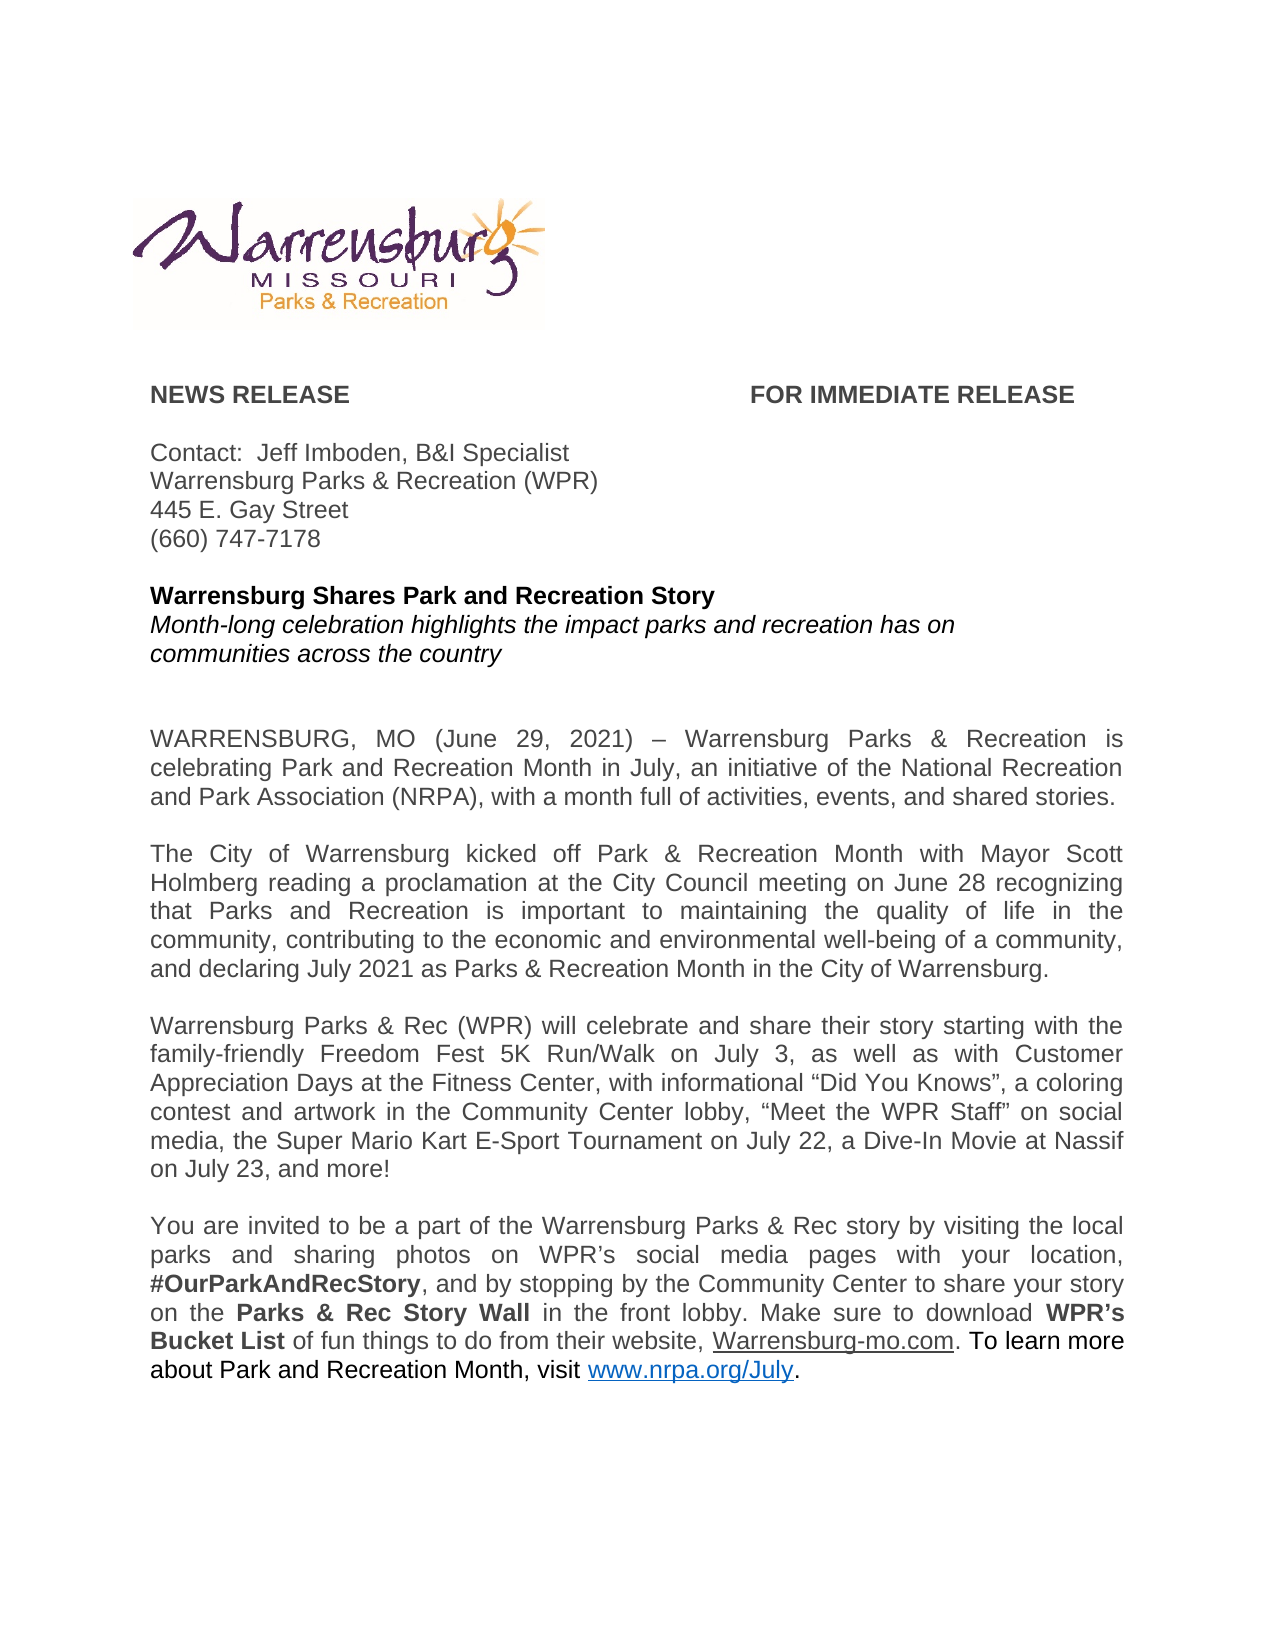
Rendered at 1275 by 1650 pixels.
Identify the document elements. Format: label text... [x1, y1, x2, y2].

text NEWS RELEASE FOR IMMEDIATE RELEASE [150, 380, 1125, 409]
text Contact: Jeff Imboden, B&I Specialist [150, 437, 1125, 466]
text 445 E. Gay Street [150, 495, 1125, 524]
text You are invited to be a part of the Warrensburg Parks & Rec story by visiting the local parks and sharing photos on WPR’s social media pages with your location, #OurParkAndRecStory, and by stopping by the Community Center to share your story on the Parks & Rec Story Wall in the front lobby. Make sure to download WPR’s Bucket List of fun things to do from their website, Warrensburg-mo.com. To learn more about Park and Recreation Month, visit www.nrpa.org/July. [150, 1211, 1125, 1384]
text Warrensburg Parks & Rec (WPR) will celebrate and share their story starting with the family-friendly Freedom Fest 5K Run/Walk on July 3, as well as with Customer Appreciation Days at the Fitness Center, with informational “Did You Knows”, a coloring contest and artwork in the Community Center lobby, “Meet the WPR Staff” on social media, the Super Mario Kart E-Sport Tournament on July 22, a Dive-In Movie at Nassif on July 23, and more! [150, 1011, 1125, 1183]
text WARRENSBURG, MO (June 29, 2021) – Warrensburg Parks & Recreation is celebrating Park and Recreation Month in July, an initiative of the National Recreation and Park Association (NRPA), with a month full of activities, events, and shared stories. [150, 724, 1125, 811]
text communities across the country [150, 639, 1125, 667]
text Warrensburg Parks & Recreation (WPR) [150, 466, 1125, 495]
text (660) 747-7178 [150, 524, 1125, 552]
text Month-long celebration highlights the impact parks and recreation has on [150, 610, 1125, 639]
text The City of Warrensburg kicked off Park & Recreation Month with Mayor Scott Holmberg reading a proclamation at the City Council meeting on June 28 recognizing that Parks and Recreation is important to maintaining the quality of life in the community, contributing to the economic and environmental well-being of a community, and declaring July 2021 as Parks & Recreation Month in the City of Warrensburg. [150, 839, 1125, 982]
text Warrensburg Shares Park and Recreation Story [150, 581, 1125, 610]
picture [132, 198, 545, 330]
